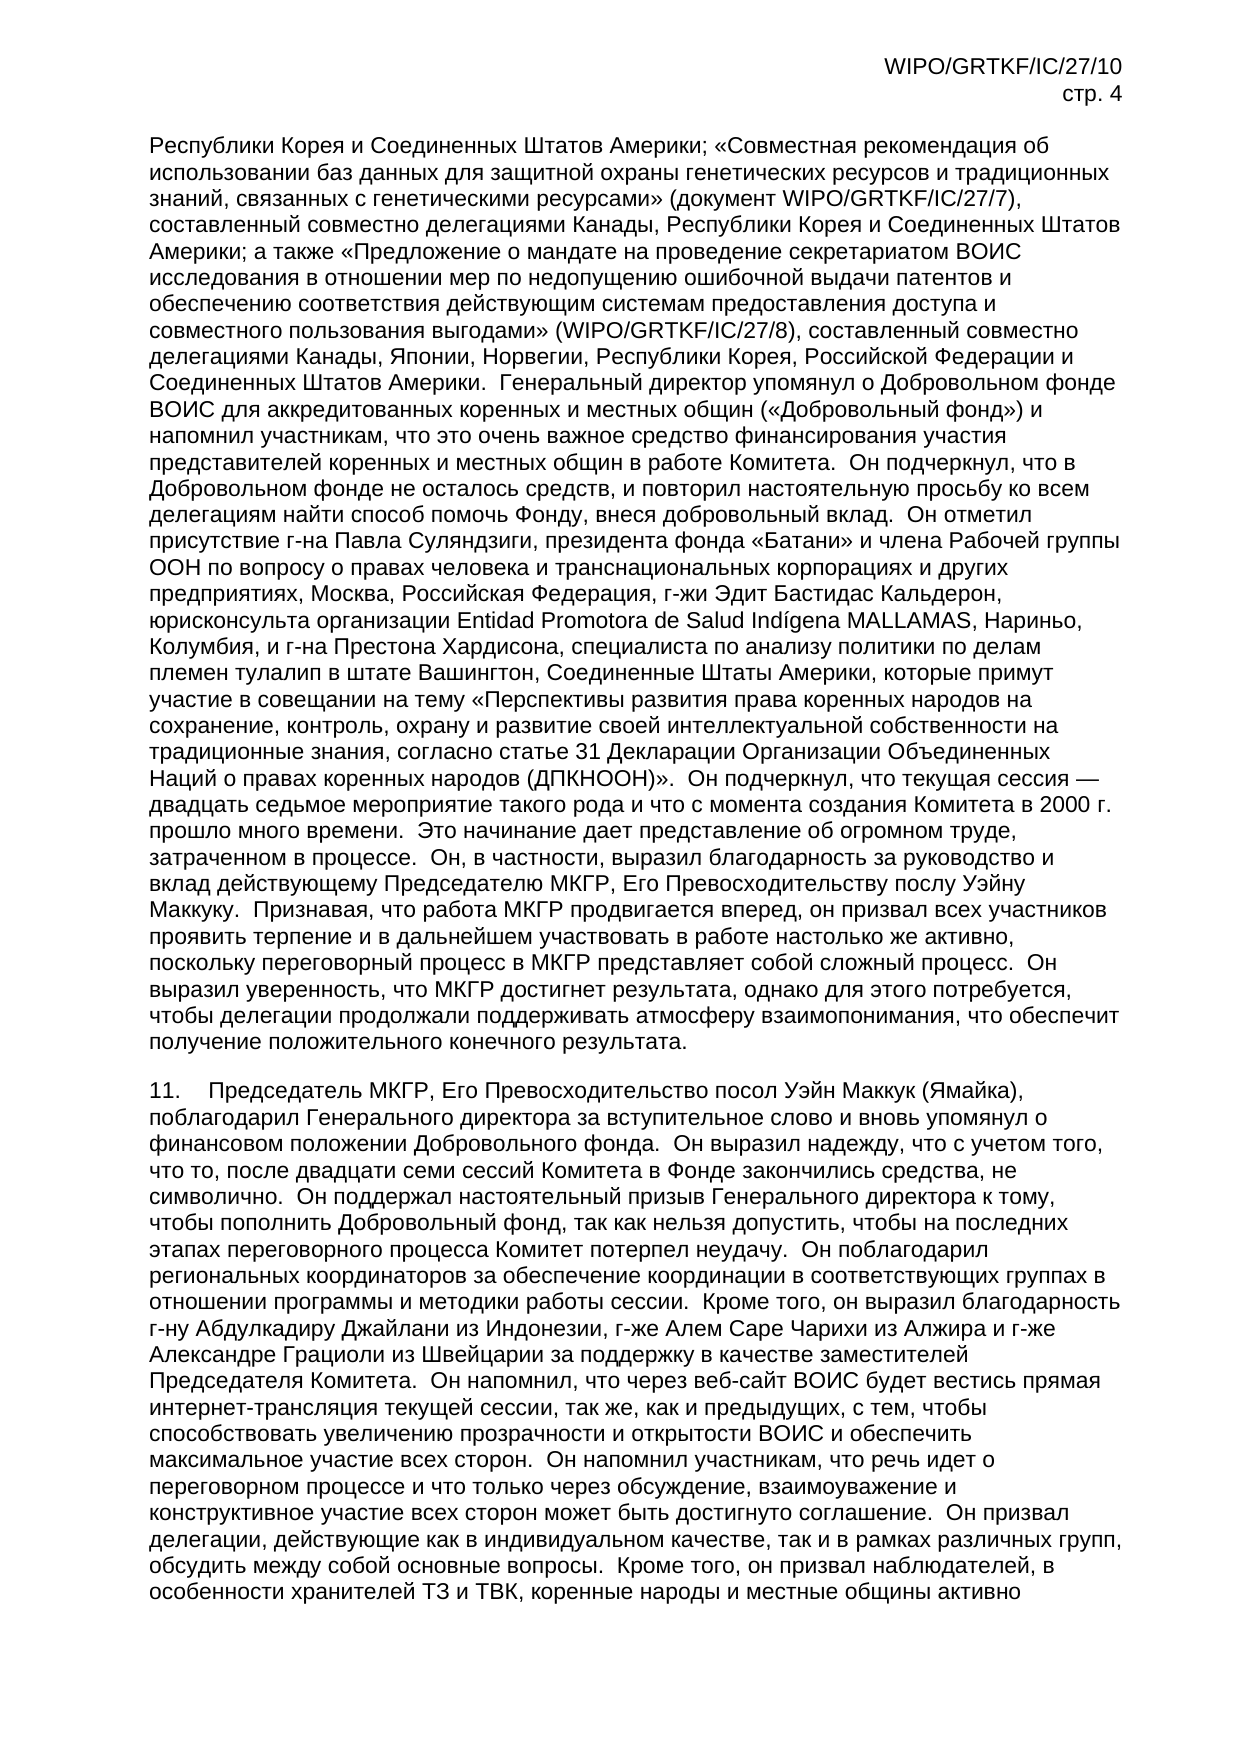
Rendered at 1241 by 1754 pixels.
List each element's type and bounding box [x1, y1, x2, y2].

text [149, 132, 1122, 1054]
text [149, 1077, 1122, 1604]
